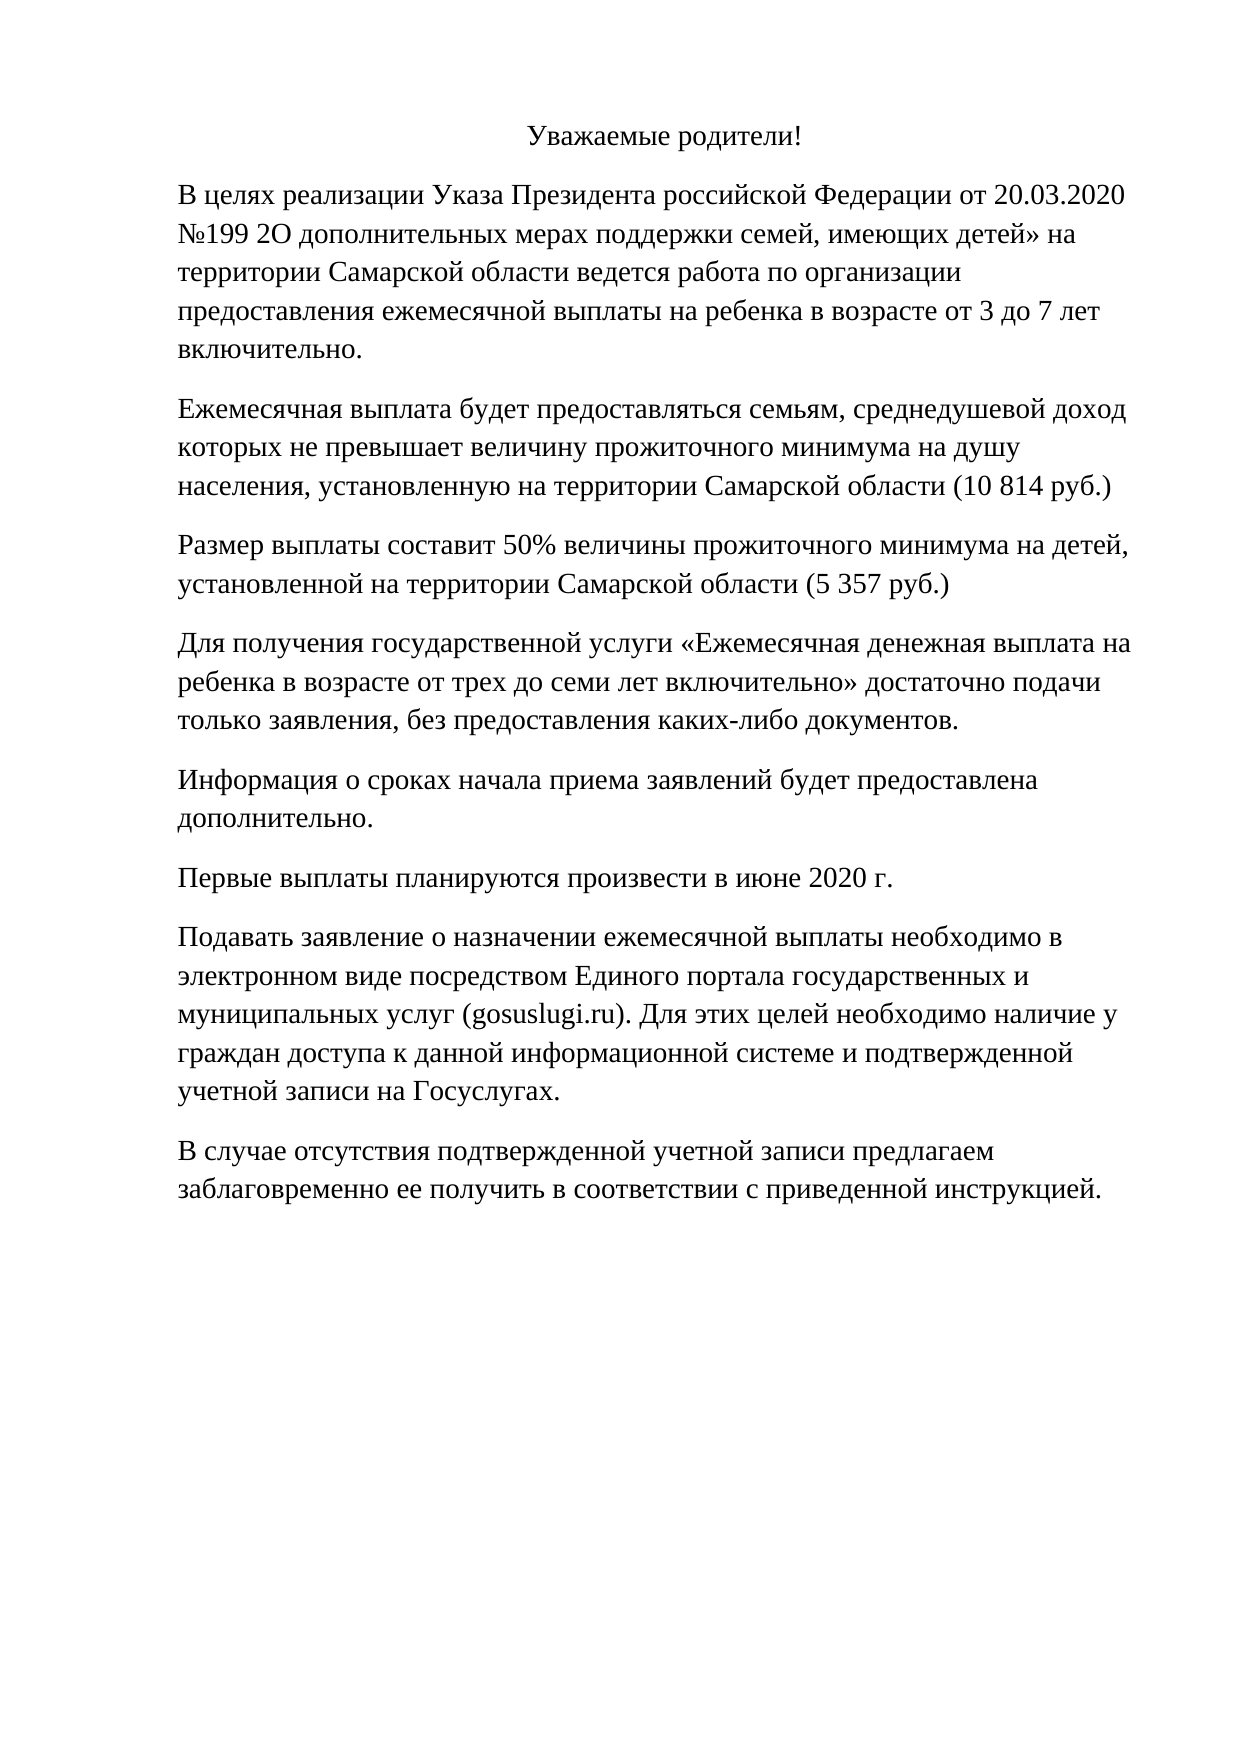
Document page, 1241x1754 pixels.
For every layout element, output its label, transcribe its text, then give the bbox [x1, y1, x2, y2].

text Ежемесячная выплата будет предоставляться семьям, среднедушевой доход которых не превышает величину прожиточного минимума на душу населения, установленную на территории Самарской области (10 814 руб.) [177, 391, 1152, 502]
text В целях реализации Указа Президента российской Федерации от 20.03.2020 №199 2О дополнительных мерах поддержки семей, имеющих детей» на территории Самарской области ведется работа по организации предоставления ежемесячной выплаты на ребенка в возрасте от 3 до 7 лет включительно. [177, 177, 1152, 365]
text Уважаемые родители! [177, 118, 1152, 152]
text Для получения государственной услуги «Ежемесячная денежная выплата на ребенка в возрасте от трех до семи лет включительно» достаточно подачи только заявления, без предоставления каких-либо документов. [177, 625, 1152, 736]
text Информация о сроках начала приема заявлений будет предоставлена дополнительно. [177, 762, 1152, 834]
text Первые выплаты планируются произвести в июне 2020 г. [177, 860, 1152, 893]
text В случае отсутствия подтвержденной учетной записи предлагаем заблаговременно ее получить в соответствии с приведенной инструкцией. [177, 1133, 1152, 1205]
text Размер выплаты составит 50% величины прожиточного минимума на детей, установленной на территории Самарской области (5 357 руб.) [177, 527, 1152, 599]
text Подавать заявление о назначении ежемесячной выплаты необходимо в электронном виде посредством Единого портала государственных и муниципальных услуг (gosuslugi.ru). Для этих целей необходимо наличие у граждан доступа к данной информационной системе и подтвержденной учетной записи на Госуслугах. [177, 919, 1152, 1107]
